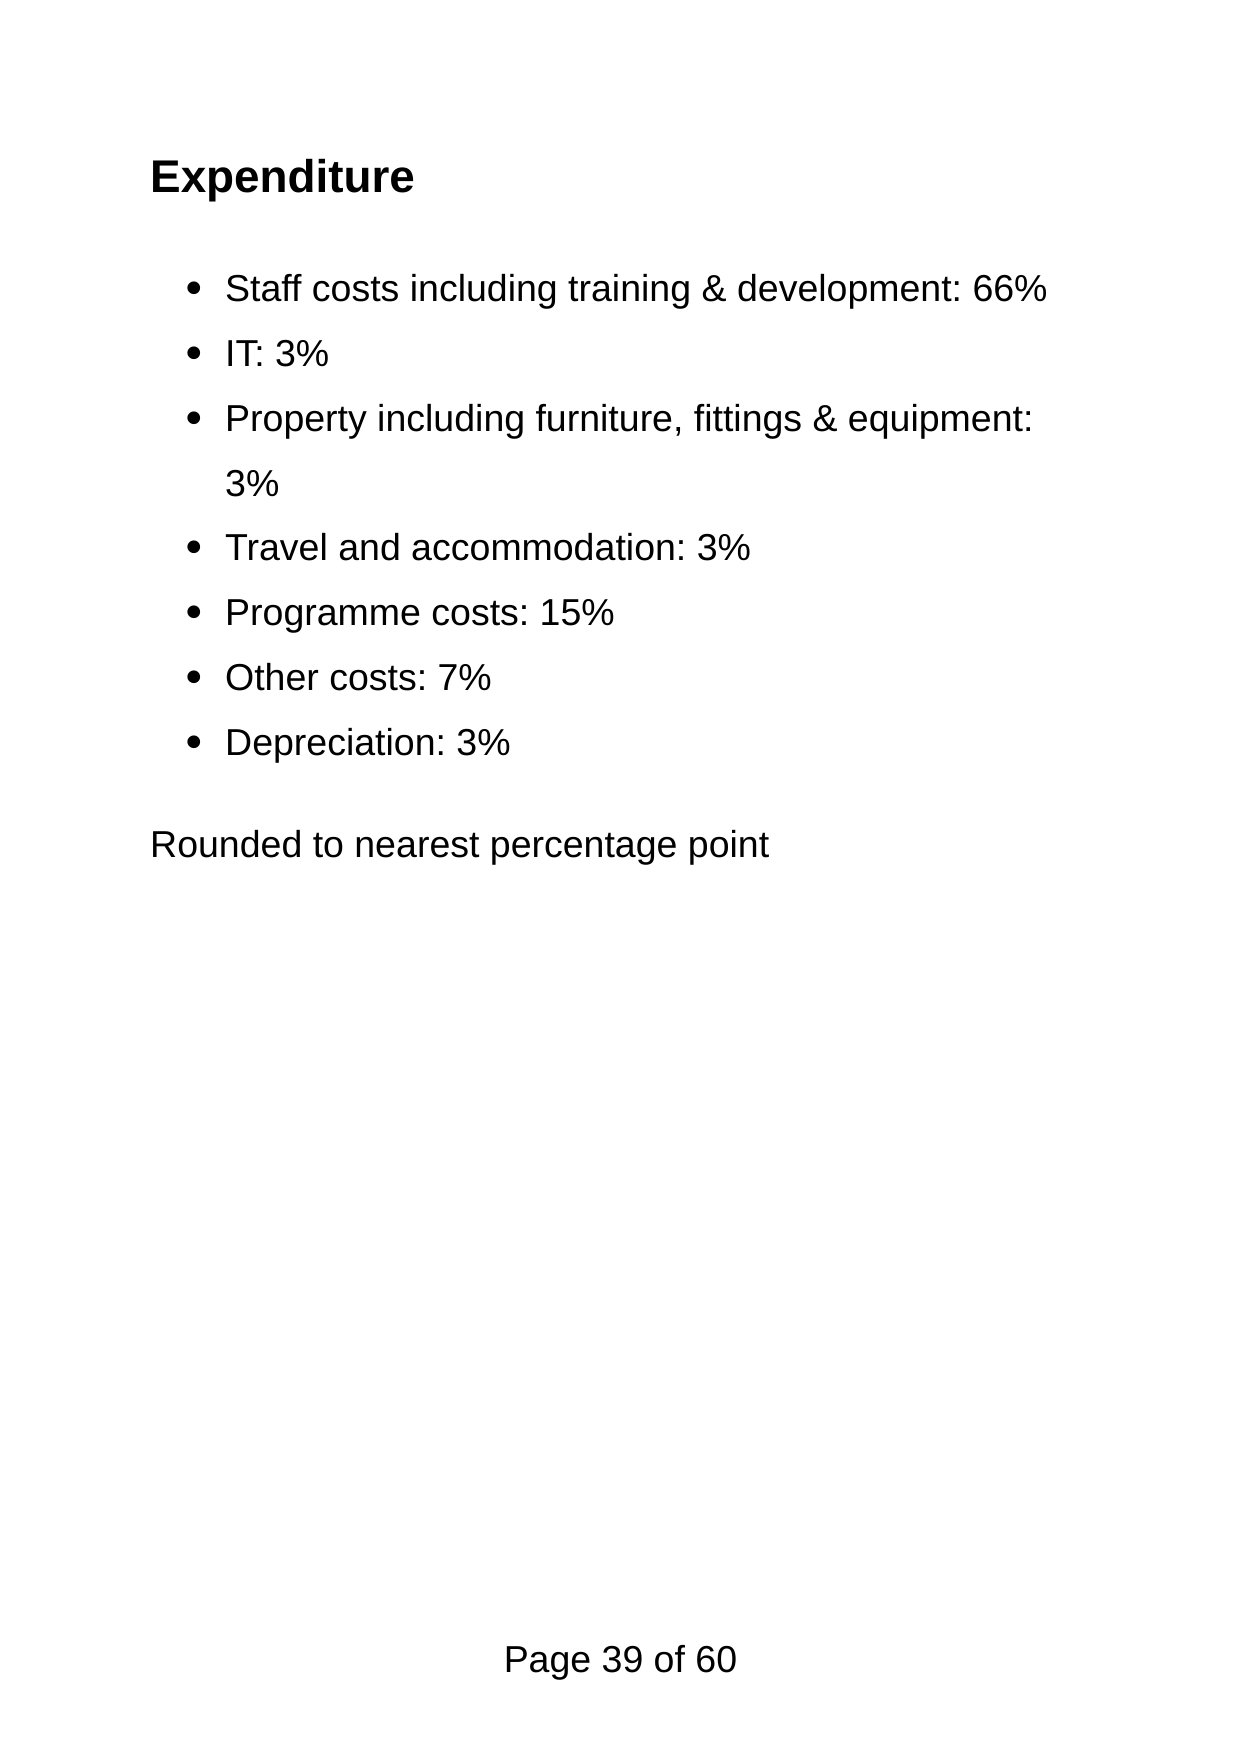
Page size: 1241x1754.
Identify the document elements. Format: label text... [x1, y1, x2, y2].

list Depreciation: 3% [187, 720, 1090, 763]
list Other costs: 7% [187, 655, 1090, 698]
list Property including furniture, fittings & equipment: 3% [187, 396, 1090, 504]
list Programme costs: 15% [187, 590, 1090, 634]
list Staff costs including training & development: 66% [187, 267, 1090, 310]
list Travel and accommodation: 3% [187, 526, 1090, 569]
subtitle Expenditure [150, 150, 1090, 203]
text Rounded to nearest percentage point [150, 822, 1090, 865]
list IT: 3% [187, 331, 1090, 374]
